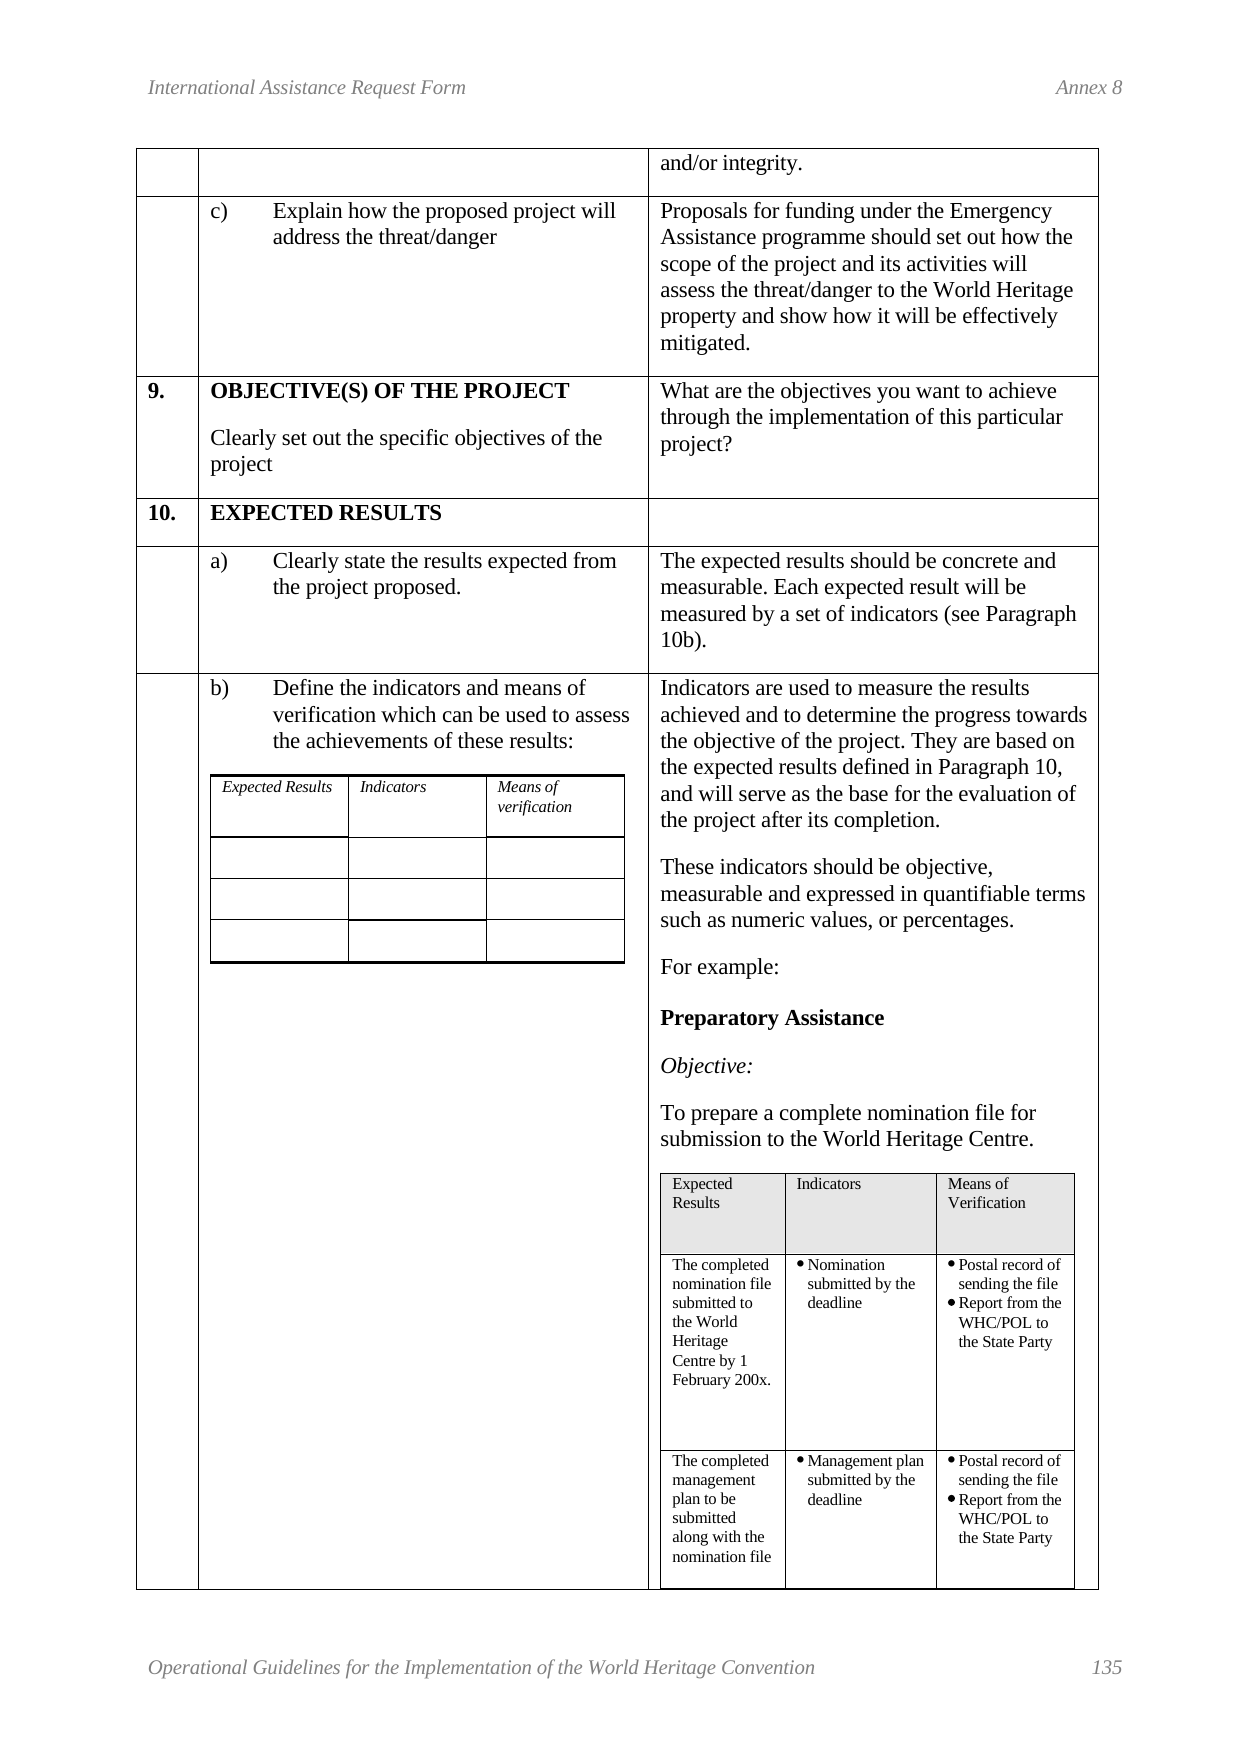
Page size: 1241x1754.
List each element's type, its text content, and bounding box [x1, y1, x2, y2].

table_cell [137, 547, 198, 673]
table_cell [649, 499, 1098, 546]
table_cell What are the objectives you want to achieve through the implementation of this particular project? [649, 377, 1098, 498]
table_cell Proposals for funding under the Emergency Assistance programme should set out how the scope of the project and its activities will assess the threat/danger to the World Heritage property and show how it will be effectively mitigated. [649, 197, 1098, 376]
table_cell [649, 149, 1098, 196]
table_cell OBJECTIVE(S) OF THE PROJECT Clearly set out the specific objectives of the project [199, 377, 648, 498]
table_cell c) Explain how the proposed project will address the threat/danger [199, 197, 648, 376]
table_cell a) Clearly state the results expected from the project proposed. [199, 547, 648, 673]
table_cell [199, 149, 648, 196]
table_cell 9. [137, 377, 198, 498]
table_cell 10. [137, 499, 198, 546]
table_cell EXPECTED RESULTS [199, 499, 648, 546]
table_cell [137, 149, 198, 196]
table_cell [137, 674, 198, 1588]
table_cell The expected results should be concrete and measurable. Each expected result will be measured by a set of indicators (see Paragraph 10b). [649, 547, 1098, 673]
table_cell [649, 674, 1098, 1588]
table_cell [137, 197, 198, 376]
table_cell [199, 674, 648, 1588]
